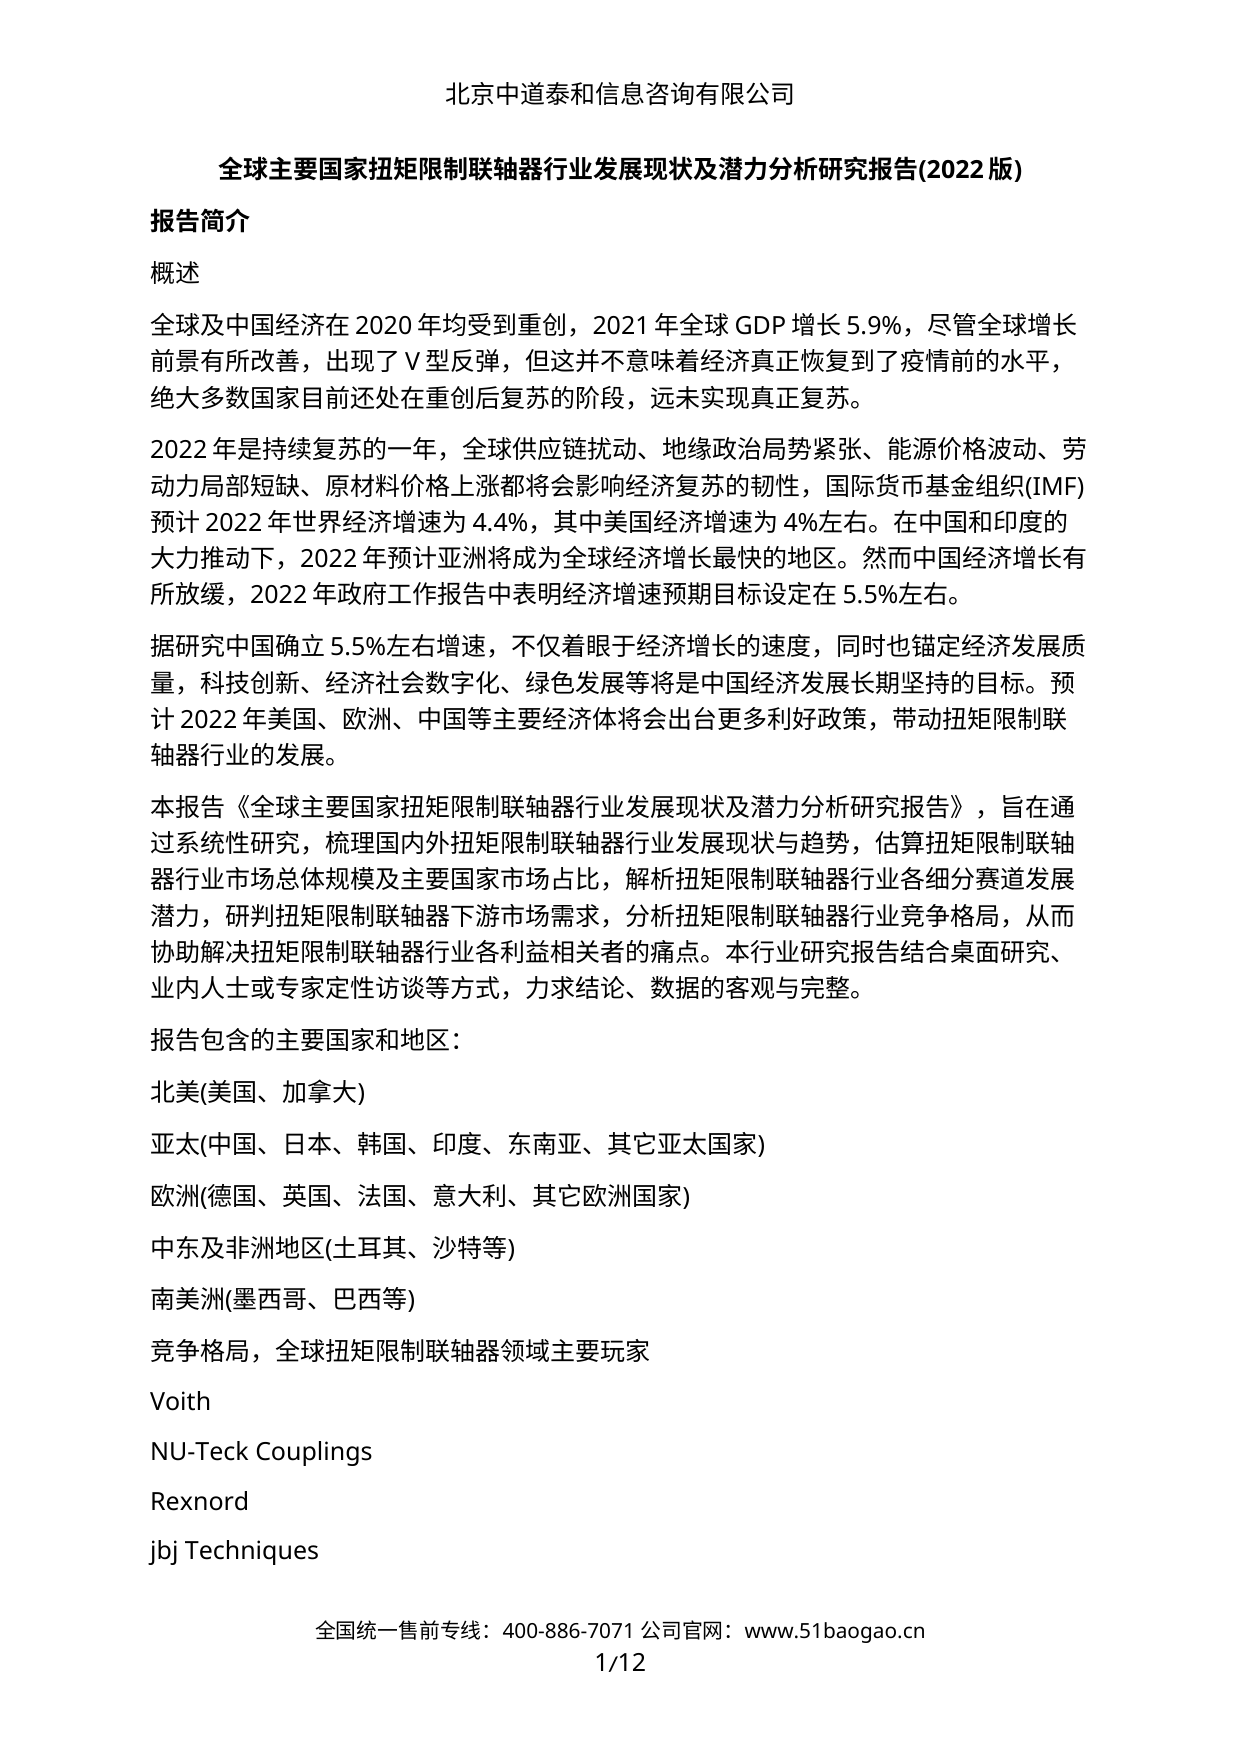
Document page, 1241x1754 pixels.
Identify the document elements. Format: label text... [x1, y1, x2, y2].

text 竞争格局，全球扭矩限制联轴器领域主要玩家 [150, 1332, 1090, 1368]
text Rexnord [150, 1483, 1090, 1517]
text 概述 [150, 254, 1090, 290]
text 中东及非洲地区(土耳其、沙特等) [150, 1228, 1090, 1264]
text 全球及中国经济在2020年均受到重创，2021年全球GDP增长5.9%，尽管全球增长前景有所改善，出现了V型反弹，但这并不意味着经济真正恢复到了疫情前的水平，绝大多数国家目前还处在重创后复苏的阶段，远未实现真正复苏。 [150, 306, 1090, 414]
text 南美洲(墨西哥、巴西等) [150, 1280, 1090, 1316]
text 据研究中国确立5.5%左右增速，不仅着眼于经济增长的速度，同时也锚定经济发展质量，科技创新、经济社会数字化、绿色发展等将是中国经济发展长期坚持的目标。预计2022年美国、欧洲、中国等主要经济体将会出台更多利好政策，带动扭矩限制联轴器行业的发展。 [150, 627, 1090, 772]
text 全球主要国家扭矩限制联轴器行业发展现状及潜力分析研究报告(2022版) [150, 150, 1090, 186]
text Voith [150, 1384, 1090, 1418]
text 亚太(中国、日本、韩国、印度、东南亚、其它亚太国家) [150, 1124, 1090, 1161]
text jbj Techniques [150, 1533, 1090, 1567]
text 欧洲(德国、英国、法国、意大利、其它欧洲国家) [150, 1176, 1090, 1212]
text 2022年是持续复苏的一年，全球供应链扰动、地缘政治局势紧张、能源价格波动、劳动力局部短缺、原材料价格上涨都将会影响经济复苏的韧性，国际货币基金组织(IMF)预计2022年世界经济增速为4.4%，其中美国经济增速为4%左右。在中国和印度的大力推动下，2022年预计亚洲将成为全球经济增长最快的地区。然而中国经济增长有所放缓，2022年政府工作报告中表明经济增速预期目标设定在5.5%左右。 [150, 430, 1090, 611]
text NU-Teck Couplings [150, 1433, 1090, 1467]
text 北美(美国、加拿大) [150, 1072, 1090, 1109]
text 本报告《全球主要国家扭矩限制联轴器行业发展现状及潜力分析研究报告》，旨在通过系统性研究，梳理国内外扭矩限制联轴器行业发展现状与趋势，估算扭矩限制联轴器行业市场总体规模及主要国家市场占比，解析扭矩限制联轴器行业各细分赛道发展潜力，研判扭矩限制联轴器下游市场需求，分析扭矩限制联轴器行业竞争格局，从而协助解决扭矩限制联轴器行业各利益相关者的痛点。本行业研究报告结合桌面研究、业内人士或专家定性访谈等方式，力求结论、数据的客观与完整。 [150, 787, 1090, 1005]
text 报告简介 [150, 202, 1090, 238]
text 报告包含的主要国家和地区： [150, 1021, 1090, 1057]
